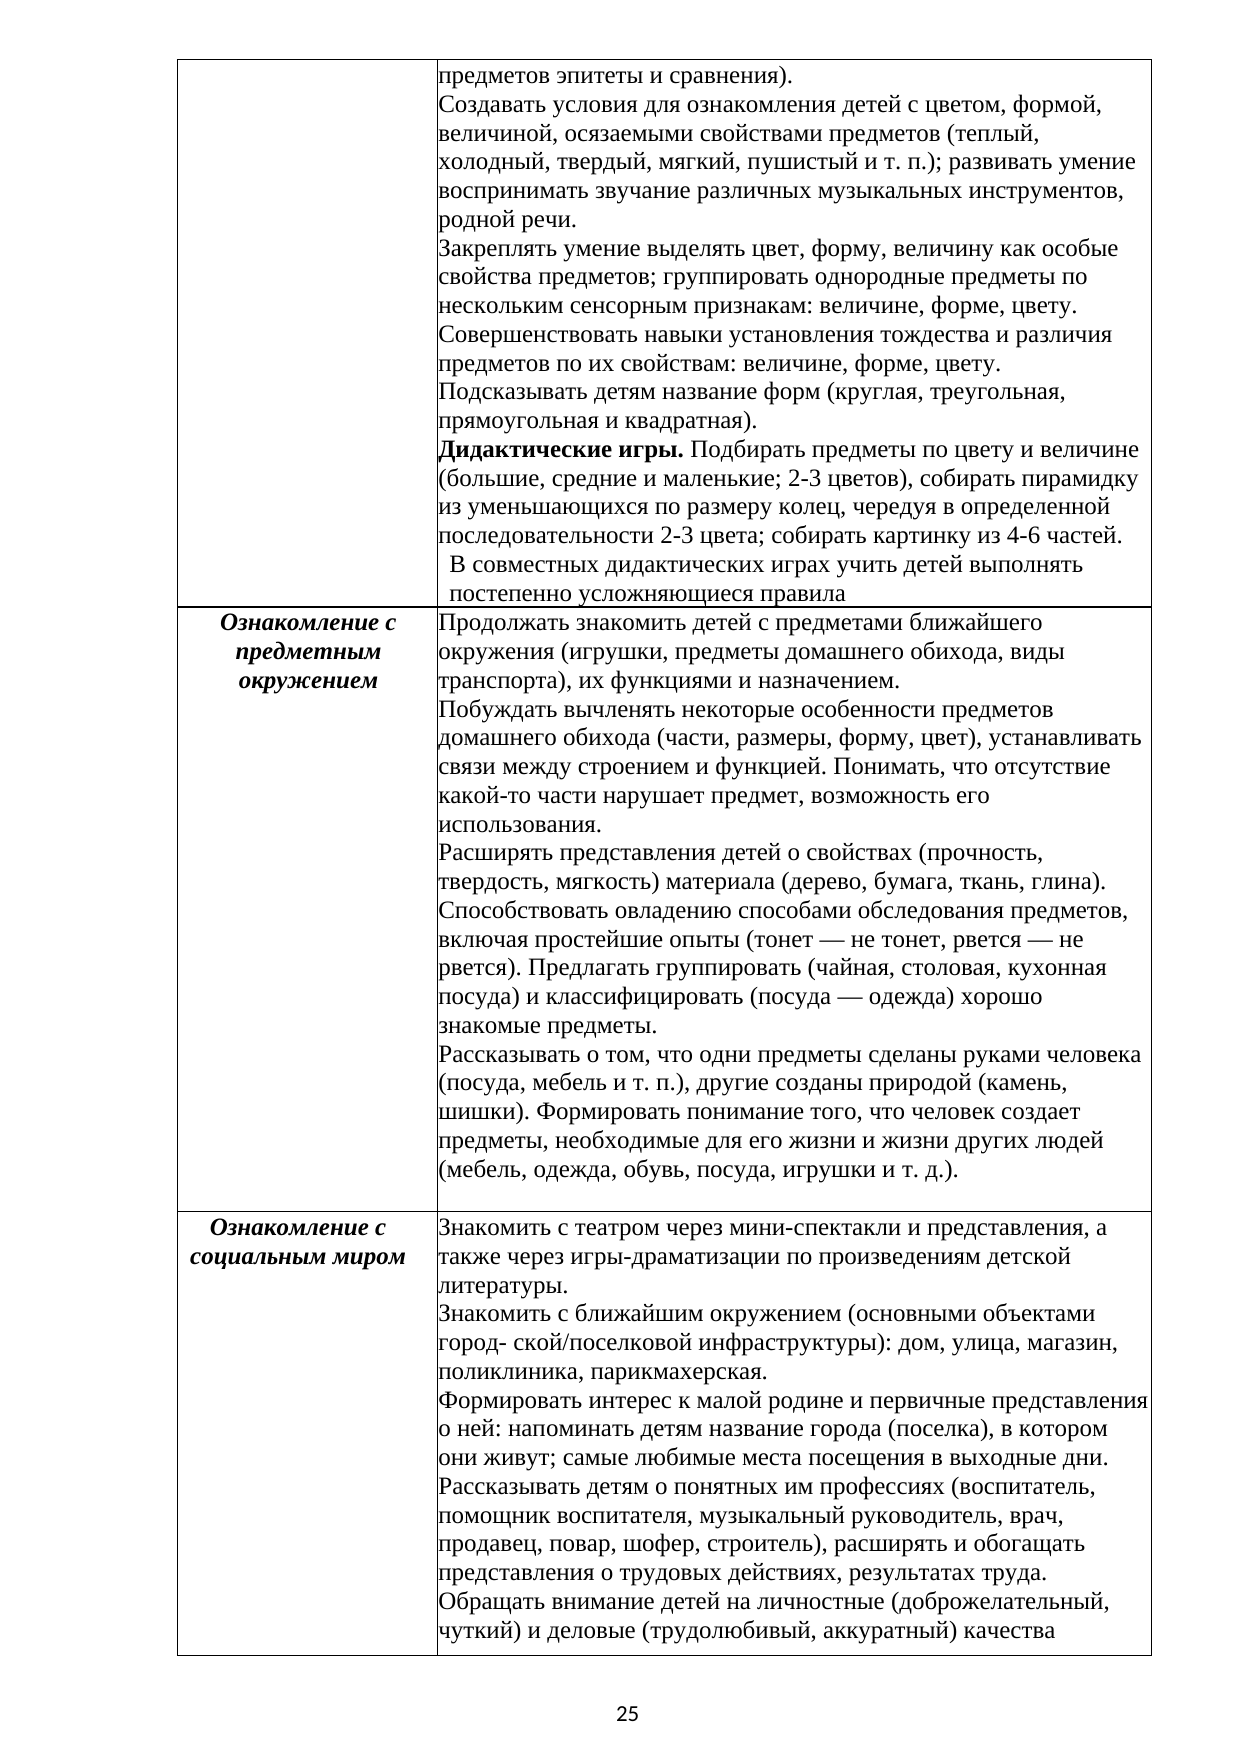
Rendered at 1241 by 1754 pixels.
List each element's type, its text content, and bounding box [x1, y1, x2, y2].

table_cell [178, 60, 437, 606]
table_cell Ознакомление с предметным окружением [178, 608, 437, 1211]
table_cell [438, 60, 1151, 606]
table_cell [178, 1212, 437, 1655]
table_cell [438, 1212, 1151, 1655]
table_cell Продолжать знакомить детей с предметами ближайшего окружения (игрушки, предметы домашнего обихода, виды транспорта), их функциями и назначением. Побуждать вычленять некоторые особенности предметов домашнего обихода (части, размеры, форму, цвет), устанавливать связи между строением и функцией. Понимать, что отсутствие какой-то части нарушает предмет, возможность его использования. Расширять представления детей о свойствах (прочность, твердость, мягкость) материала (дерево, бумага, ткань, глина). Способствовать овладению способами обследования предметов, включая простейшие опыты (тонет — не тонет, рвется — не рвется). Предлагать группировать (чайная, столовая, кухонная посуда) и классифицировать (посуда — одежда) хорошо знакомые предметы. Рассказывать о том, что одни предметы сделаны руками человека (посуда, мебель и т. п.), другие созданы природой (камень, шишки). Формировать понимание того, что человек создает предметы, необходимые для его жизни и жизни других людей (мебель, одежда, обувь, посуда, игрушки и т. д.). [438, 608, 1151, 1211]
